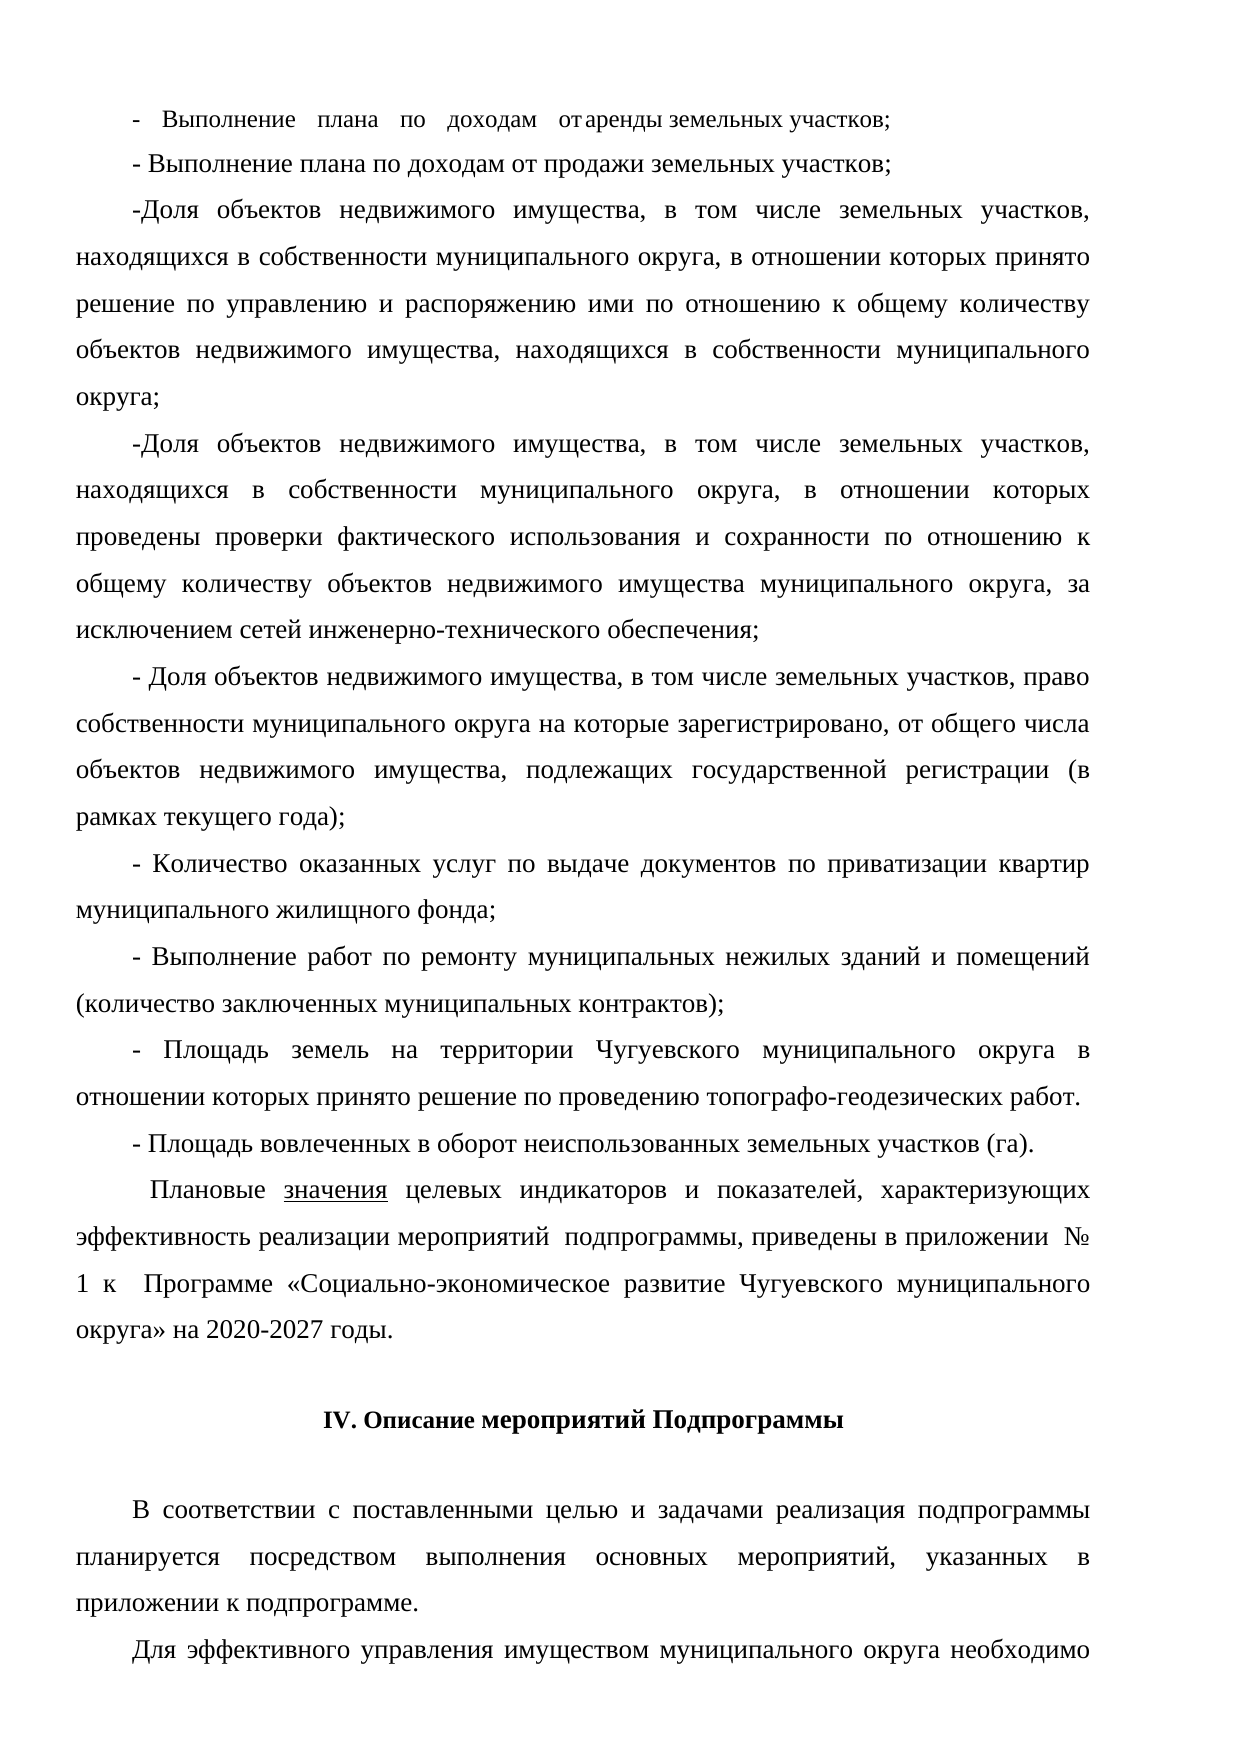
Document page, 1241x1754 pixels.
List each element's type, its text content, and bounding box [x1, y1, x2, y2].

text В соответствии с поставленными целью и задачами реализация подпрограммы планируется посредством выполнения основных мероприятий, указанных в приложении к подпрограмме. [76, 1493, 1091, 1618]
text -Доля объектов недвижимого имущества, в том числе земельных участков, находящихся в собственности муниципального округа, в отношении которых принято решение по управлению и распоряжению ими по отношению к общему количеству объектов недвижимого имущества, находящихся в собственности муниципального округа; [76, 193, 1091, 411]
text - Количество оказанных услуг по выдаче документов по приватизации квартир муниципального жилищного фонда; [76, 847, 1091, 925]
text -Доля объектов недвижимого имущества, в том числе земельных участков, находящихся в собственности муниципального округа, в отношении которых проведены проверки фактического использования и сохранности по отношению к общему количеству объектов недвижимого имущества муниципального округа, за исключением сетей инженерно-технического обеспечения; [76, 427, 1091, 645]
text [76, 1633, 1091, 1664]
text - Площадь вовлеченных в оборот неиспользованных земельных участков (га). [76, 1127, 1091, 1158]
text - Выполнение плана по доходам от аренды земельных участков; [76, 104, 1091, 132]
text - Площадь земель на территории Чугуевского муниципального округа в отношении которых принято решение по проведению топографо-геодезических работ. [76, 1033, 1091, 1111]
text - Выполнение работ по ремонту муниципальных нежилых зданий и помещений (количество заключенных муниципальных контрактов); [76, 940, 1091, 1018]
text - Выполнение плана по доходам от продажи земельных участков; [76, 147, 1091, 178]
text - Доля объектов недвижимого имущества, в том числе земельных участков, право собственности муниципального округа на которые зарегистрировано, от общего числа объектов недвижимого имущества, подлежащих государственной регистрации (в рамках текущего года); [76, 660, 1091, 831]
text Плановые значения целевых индикаторов и показателей, характеризующих эффективность реализации мероприятий подпрограммы, приведены в приложении № 1 к Программе «Социально-экономическое развитие Чугуевского муниципального округа» на 2020-2027 годы. [76, 1173, 1091, 1345]
title IV. Описание мероприятий Подпрограммы [76, 1403, 1091, 1434]
